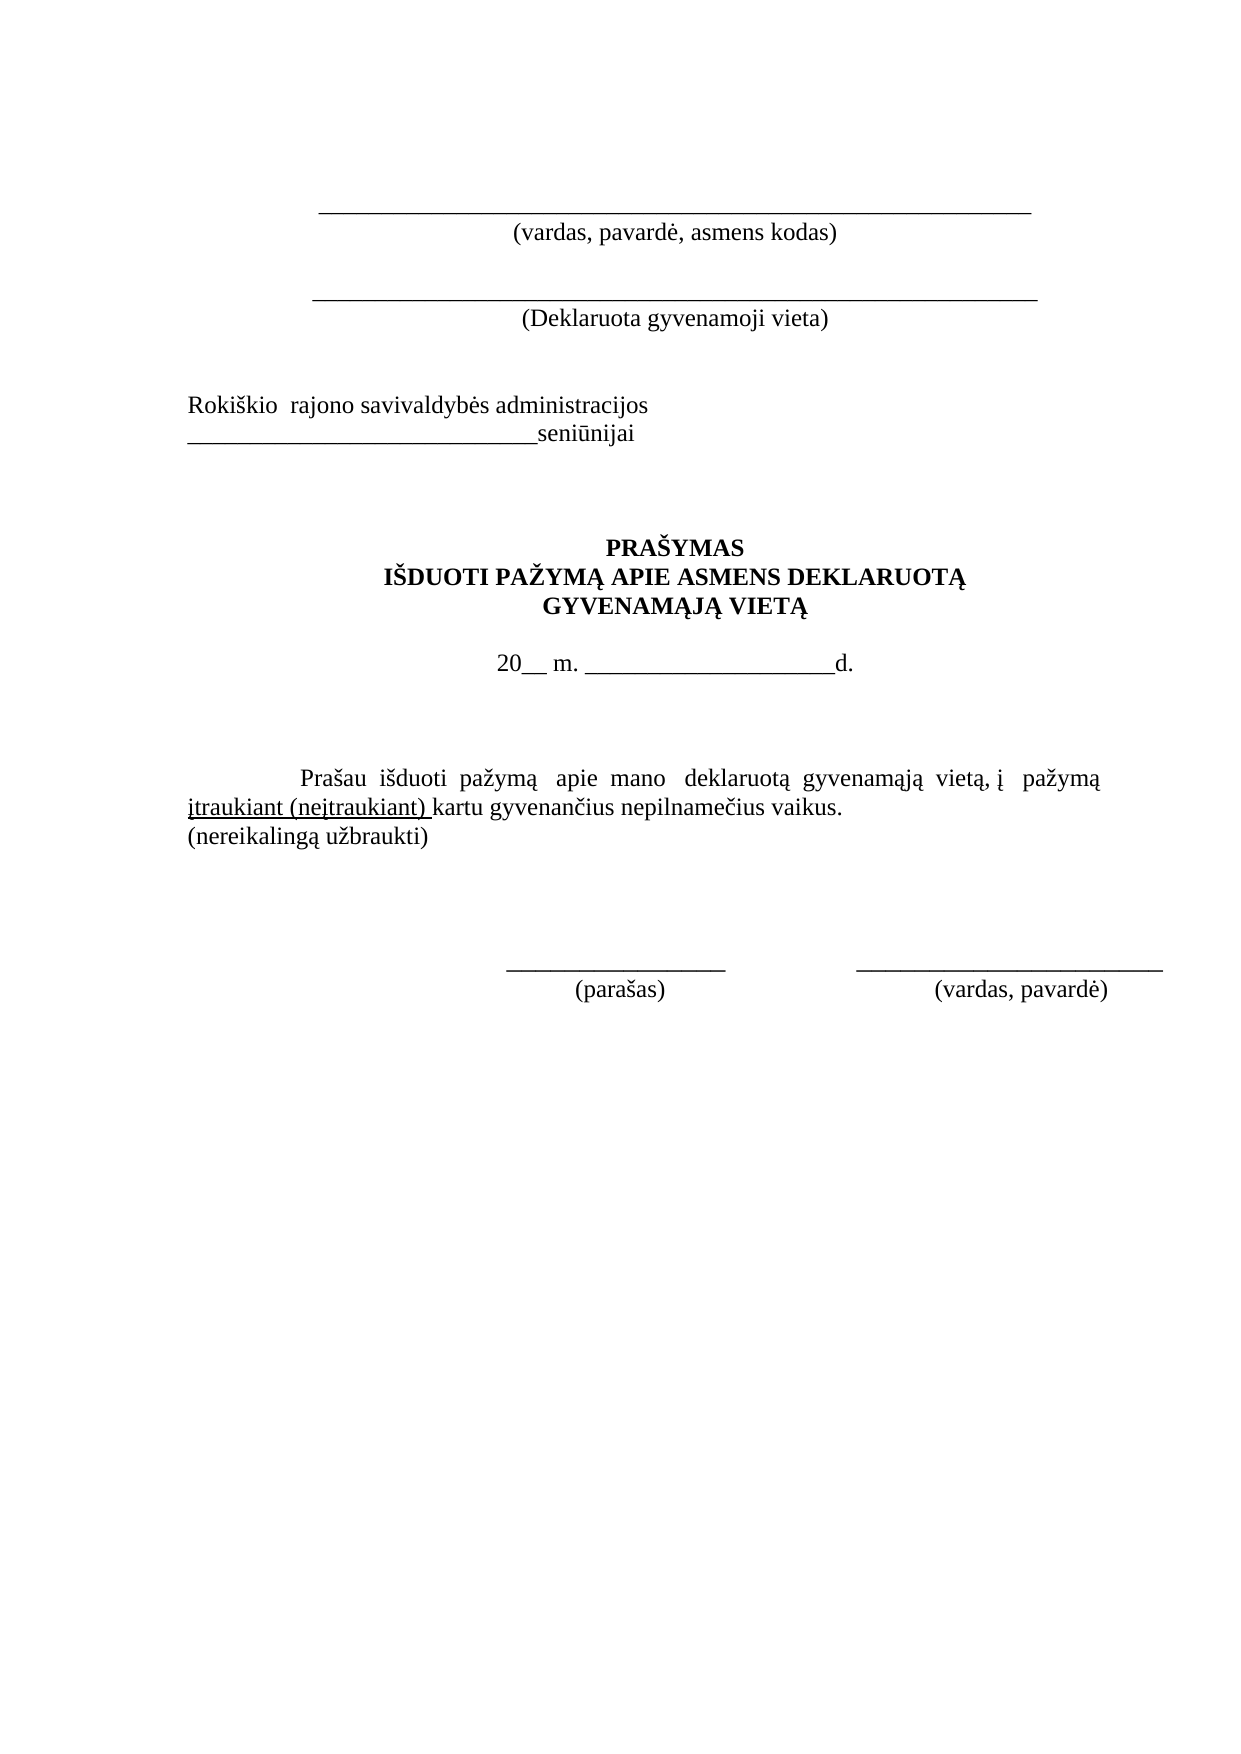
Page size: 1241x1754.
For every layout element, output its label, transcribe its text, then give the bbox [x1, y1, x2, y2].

text PRAŠYMAS [187, 533, 1162, 562]
text __________________________________________________________ [187, 275, 1162, 303]
text Prašau išduoti pažymą apie mano deklaruotą gyvenamąją vietą, į pažymą [187, 763, 1162, 792]
text _______________ _____________________ [187, 941, 1162, 974]
text 20__ m. ____________________d. [187, 648, 1162, 677]
text _________________________________________________________ [187, 188, 1162, 217]
text ____________________________seniūnijai [187, 418, 1162, 447]
text IŠDUOTI PAŽYMĄ APIE ASMENS DEKLARUOTĄ [187, 562, 1162, 591]
text (nereikalingą užbraukti) [187, 821, 1162, 850]
text (Deklaruota gyvenamoji vieta) [187, 303, 1162, 332]
text įtraukiant (neįtraukiant) kartu gyvenančius nepilnamečius vaikus. [187, 792, 1162, 821]
text (parašas) (vardas, pavardė) [187, 974, 1162, 1003]
text GYVENAMĄJĄ VIETĄ [187, 591, 1162, 620]
text Rokiškio rajono savivaldybės administracijos [187, 390, 1162, 418]
text (vardas, pavardė, asmens kodas) [187, 217, 1162, 246]
